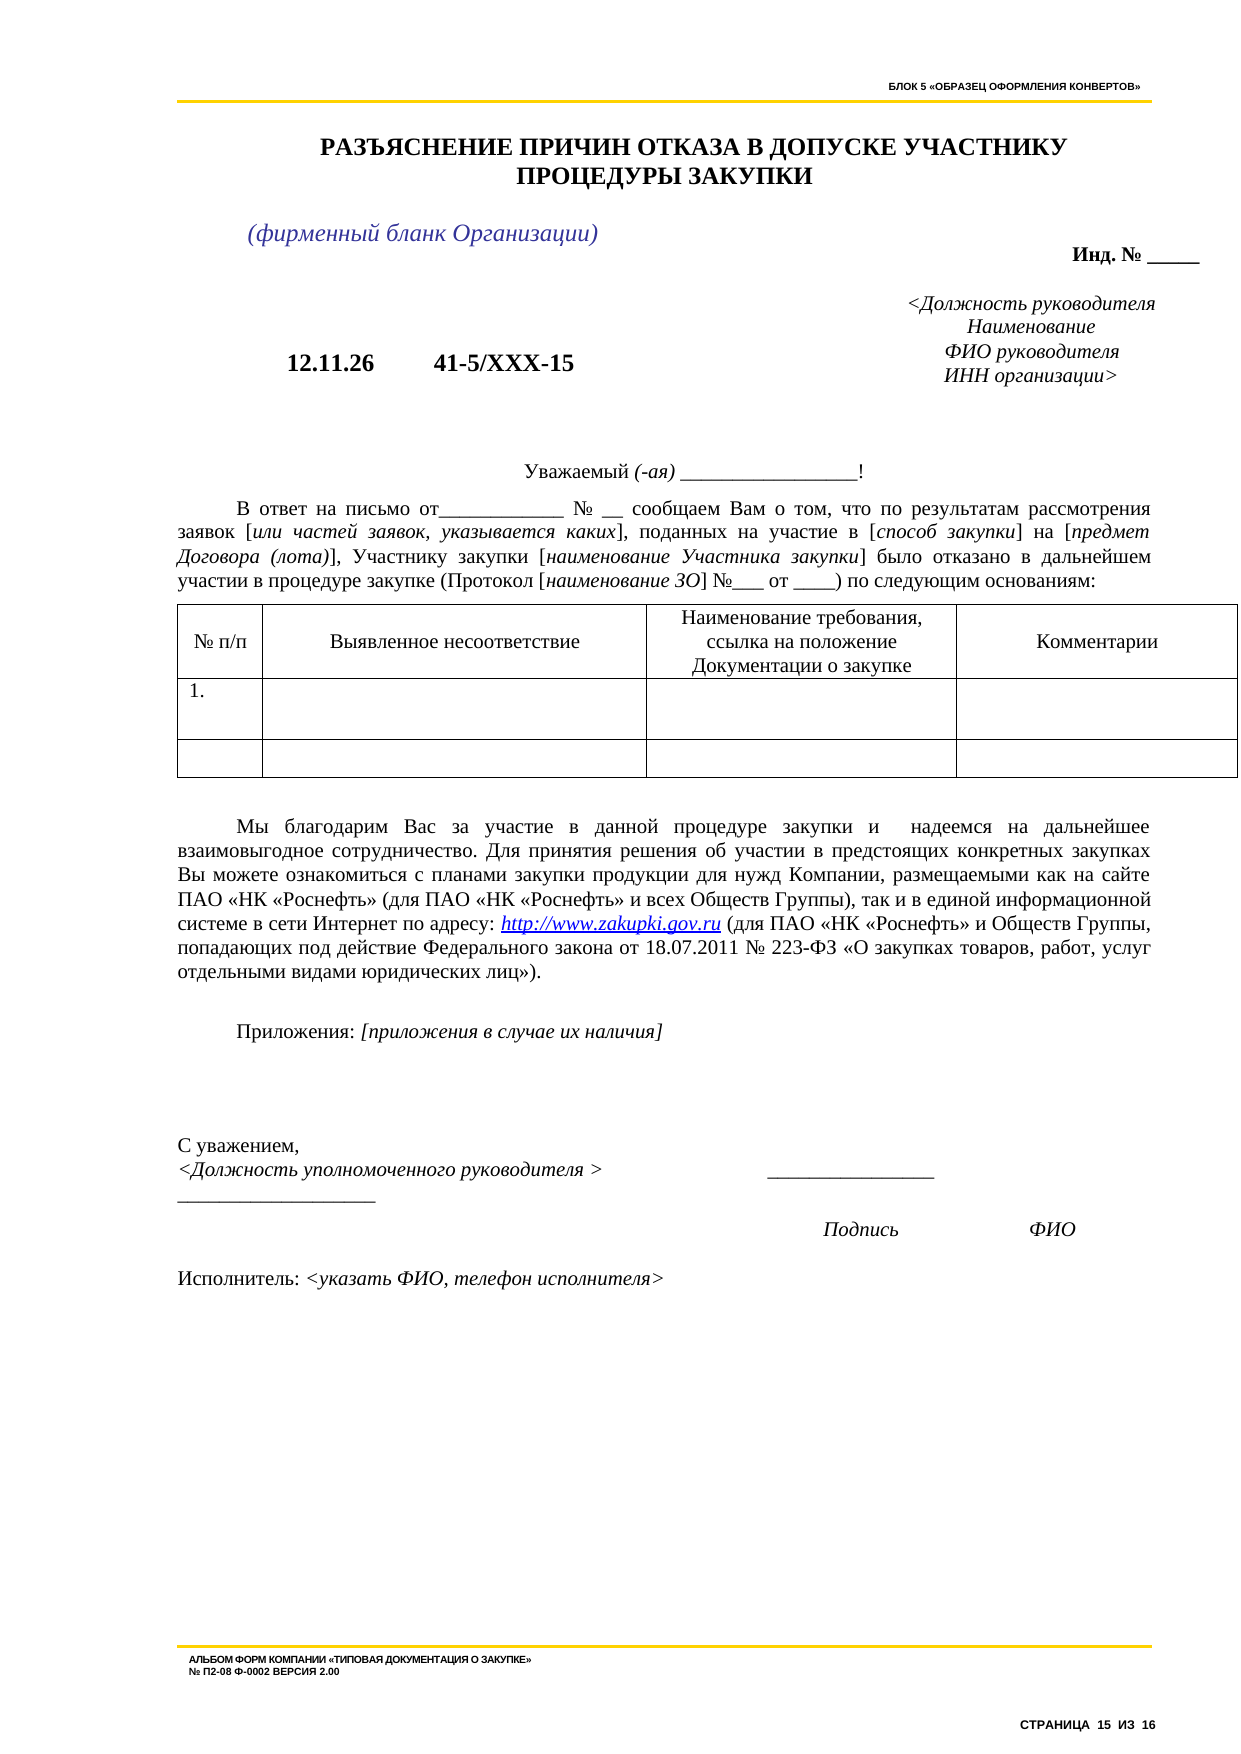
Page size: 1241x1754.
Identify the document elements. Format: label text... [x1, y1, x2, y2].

table_cell [647, 740, 956, 777]
table_header Инд. № _____ <Должность руководителя Наименование ФИО руководителя ИНН организации> [795, 218, 1211, 459]
text Уважаемый (-ая) _________________! [177, 459, 1152, 483]
table_cell [957, 679, 1237, 739]
table_header Наименование требования, ссылка на положение Документации о закупке [647, 605, 956, 677]
table_header № п/п [178, 605, 262, 677]
table_header (фирменный бланк Организации) [177, 218, 794, 459]
text Разъяснение причин отказа в допуске Участнику процедуры закупки [177, 132, 1152, 189]
text <Должность уполномоченного руководителя > ________________ ___________________ [177, 1157, 1152, 1205]
table_cell [647, 679, 956, 739]
text В ответ на письмо от____________ № __ сообщаем Вам о том, что по результатам рассмотрения заявок [или частей заявок, указывается каких], поданных на участие в [способ закупки] на [предмет Договора (лота)], Участнику закупки [наименование Участника закупки] было отказано в дальнейшем участии в процедуре закупке (Протокол [наименование ЗО] №___ от ____) по следующим основаниям: [177, 495, 1152, 592]
table_cell [178, 679, 262, 739]
table_header Комментарии [957, 605, 1237, 677]
table_header Выявленное несоответствие [263, 605, 646, 677]
list Исполнитель: <указать ФИО, телефон исполнителя> [177, 1266, 1152, 1289]
text Мы благодарим Вас за участие в данной процедуре закупки и надеемся на дальнейшее взаимовыгодное сотрудничество. Для принятия решения об участии в предстоящих конкретных закупках Вы можете ознакомиться с планами закупки продукции для нужд Компании, размещаемыми как на сайте ПАО «НК «Роснефть» (для ПАО «НК «Роснефть» и всех Обществ Группы), так и в единой информационной системе в сети Интернет по адресу: http://www.zakupki.gov.ru (для ПАО «НК «Роснефть» и Обществ Группы, попадающих под действие Федерального закона от 18.07.2011 № 223-ФЗ «О закупках товаров, работ, услуг отдельными видами юридических лиц»). [177, 814, 1152, 983]
list С уважением, [177, 1133, 1152, 1157]
text Приложения: [приложения в случае их наличия] [177, 1019, 1152, 1043]
list Подпись ФИО [177, 1217, 1152, 1241]
table_cell [957, 740, 1237, 777]
table_cell [263, 740, 646, 777]
table_cell [263, 679, 646, 739]
table_cell [178, 740, 262, 777]
